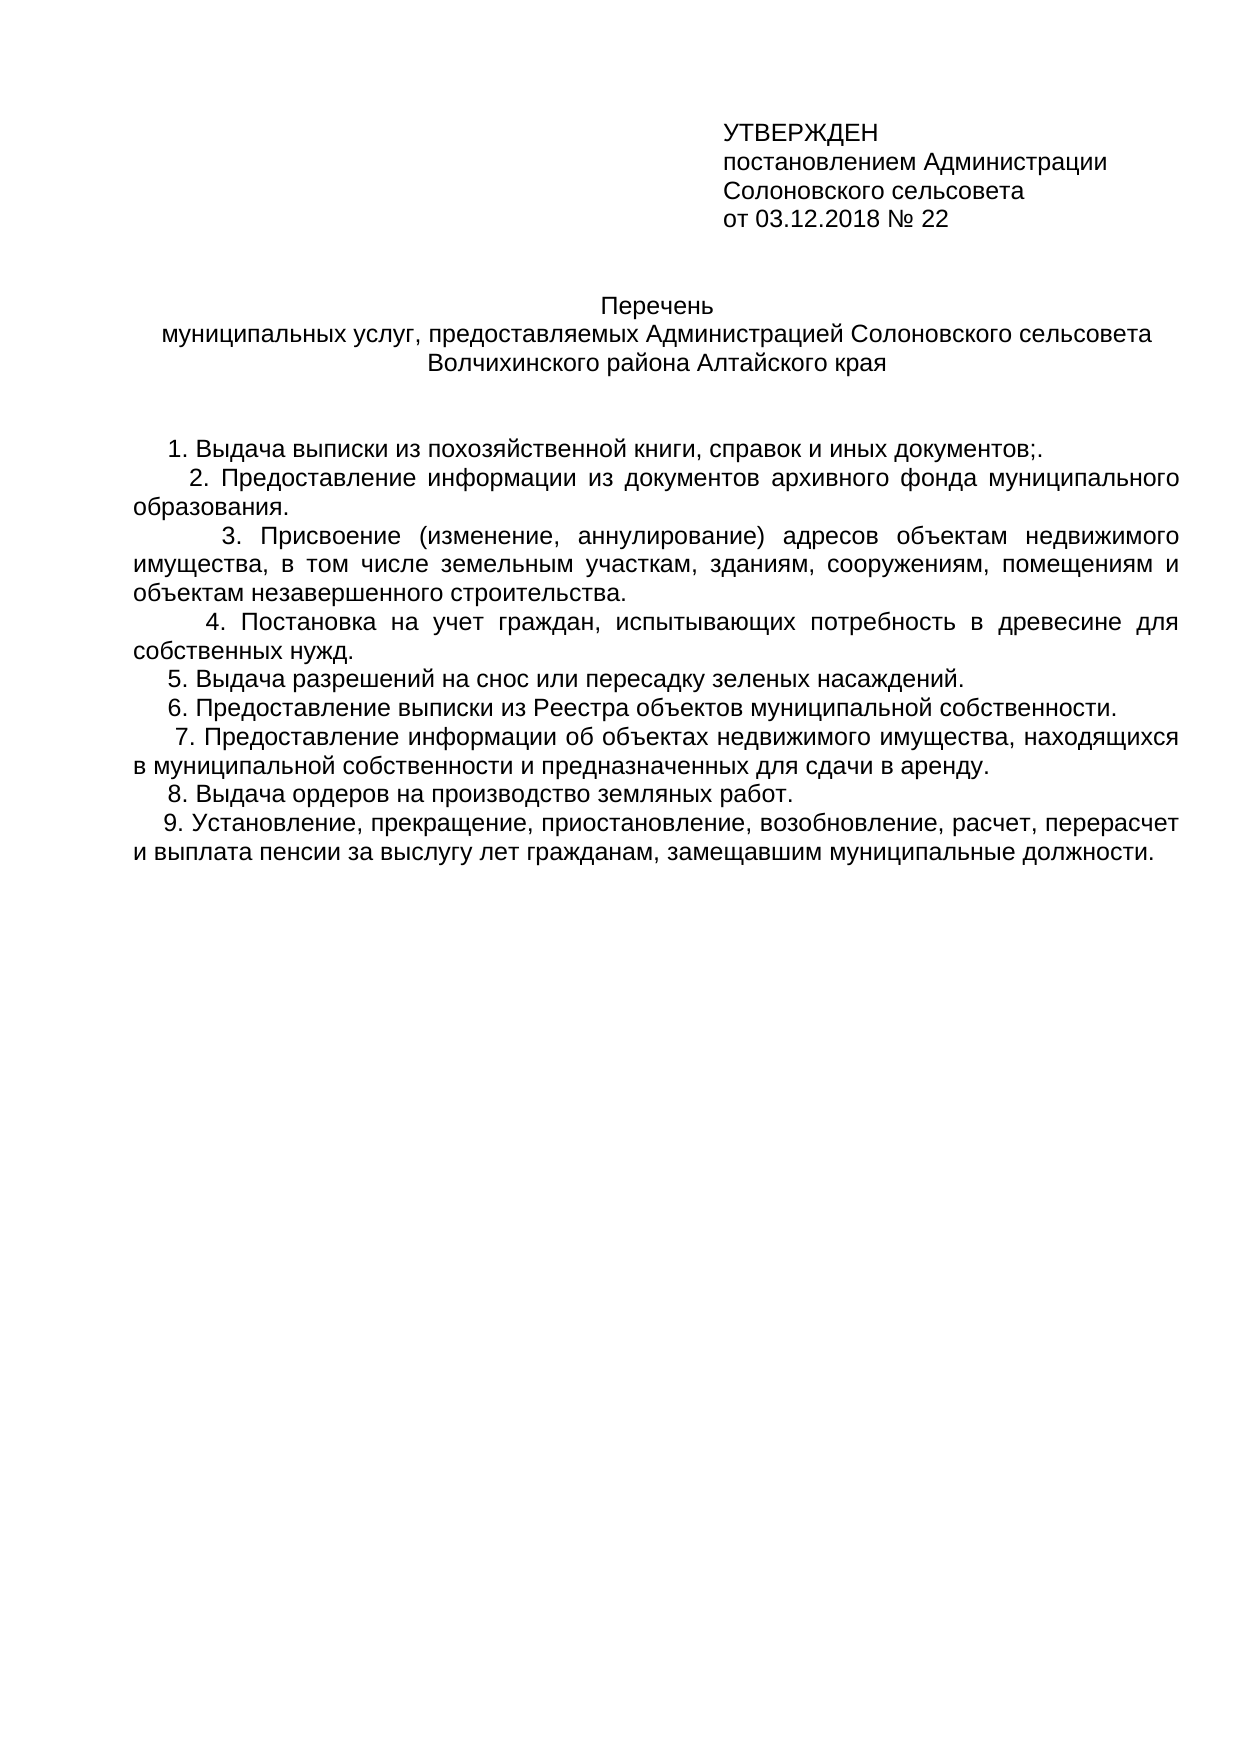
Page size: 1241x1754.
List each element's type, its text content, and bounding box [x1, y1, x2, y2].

text 6. Предоставление выписки из Реестра объектов муниципальной собственности. [133, 693, 1181, 722]
text муниципальных услуг, предоставляемых Администрацией Солоновского сельсовета Волчихинского района Алтайского края [133, 319, 1181, 377]
text 5. Выдача разрешений на снос или пересадку зеленых насаждений. [133, 664, 1181, 693]
text 3. Присвоение (изменение, аннулирование) адресов объектам недвижимого имущества, в том числе земельным участкам, зданиям, сооружениям, помещениям и объектам незавершенного строительства. [133, 521, 1181, 607]
text Солоновского сельсовета [723, 176, 1181, 204]
text от 03.12.2018 № 22 [723, 204, 1181, 233]
text 8. Выдача ордеров на производство земляных работ. [133, 779, 1181, 808]
text постановлением Администрации [723, 147, 1181, 176]
text 2. Предоставление информации из документов архивного фонда муниципального образования. [133, 463, 1181, 521]
text 9. Установление, прекращение, приостановление, возобновление, расчет, перерасчет и выплата пенсии за выслугу лет гражданам, замещавшим муниципальные должности. [133, 808, 1181, 866]
text Перечень [133, 291, 1181, 319]
text 4. Постановка на учет граждан, испытывающих потребность в древесине для собственных нужд. [133, 607, 1181, 664]
text УТВЕРЖДЕН [723, 118, 1181, 147]
text 1. Выдача выписки из похозяйственной книги, справок и иных документов;. [133, 434, 1181, 463]
text 7. Предоставление информации об объектах недвижимого имущества, находящихся в муниципальной собственности и предназначенных для сдачи в аренду. [133, 722, 1181, 779]
